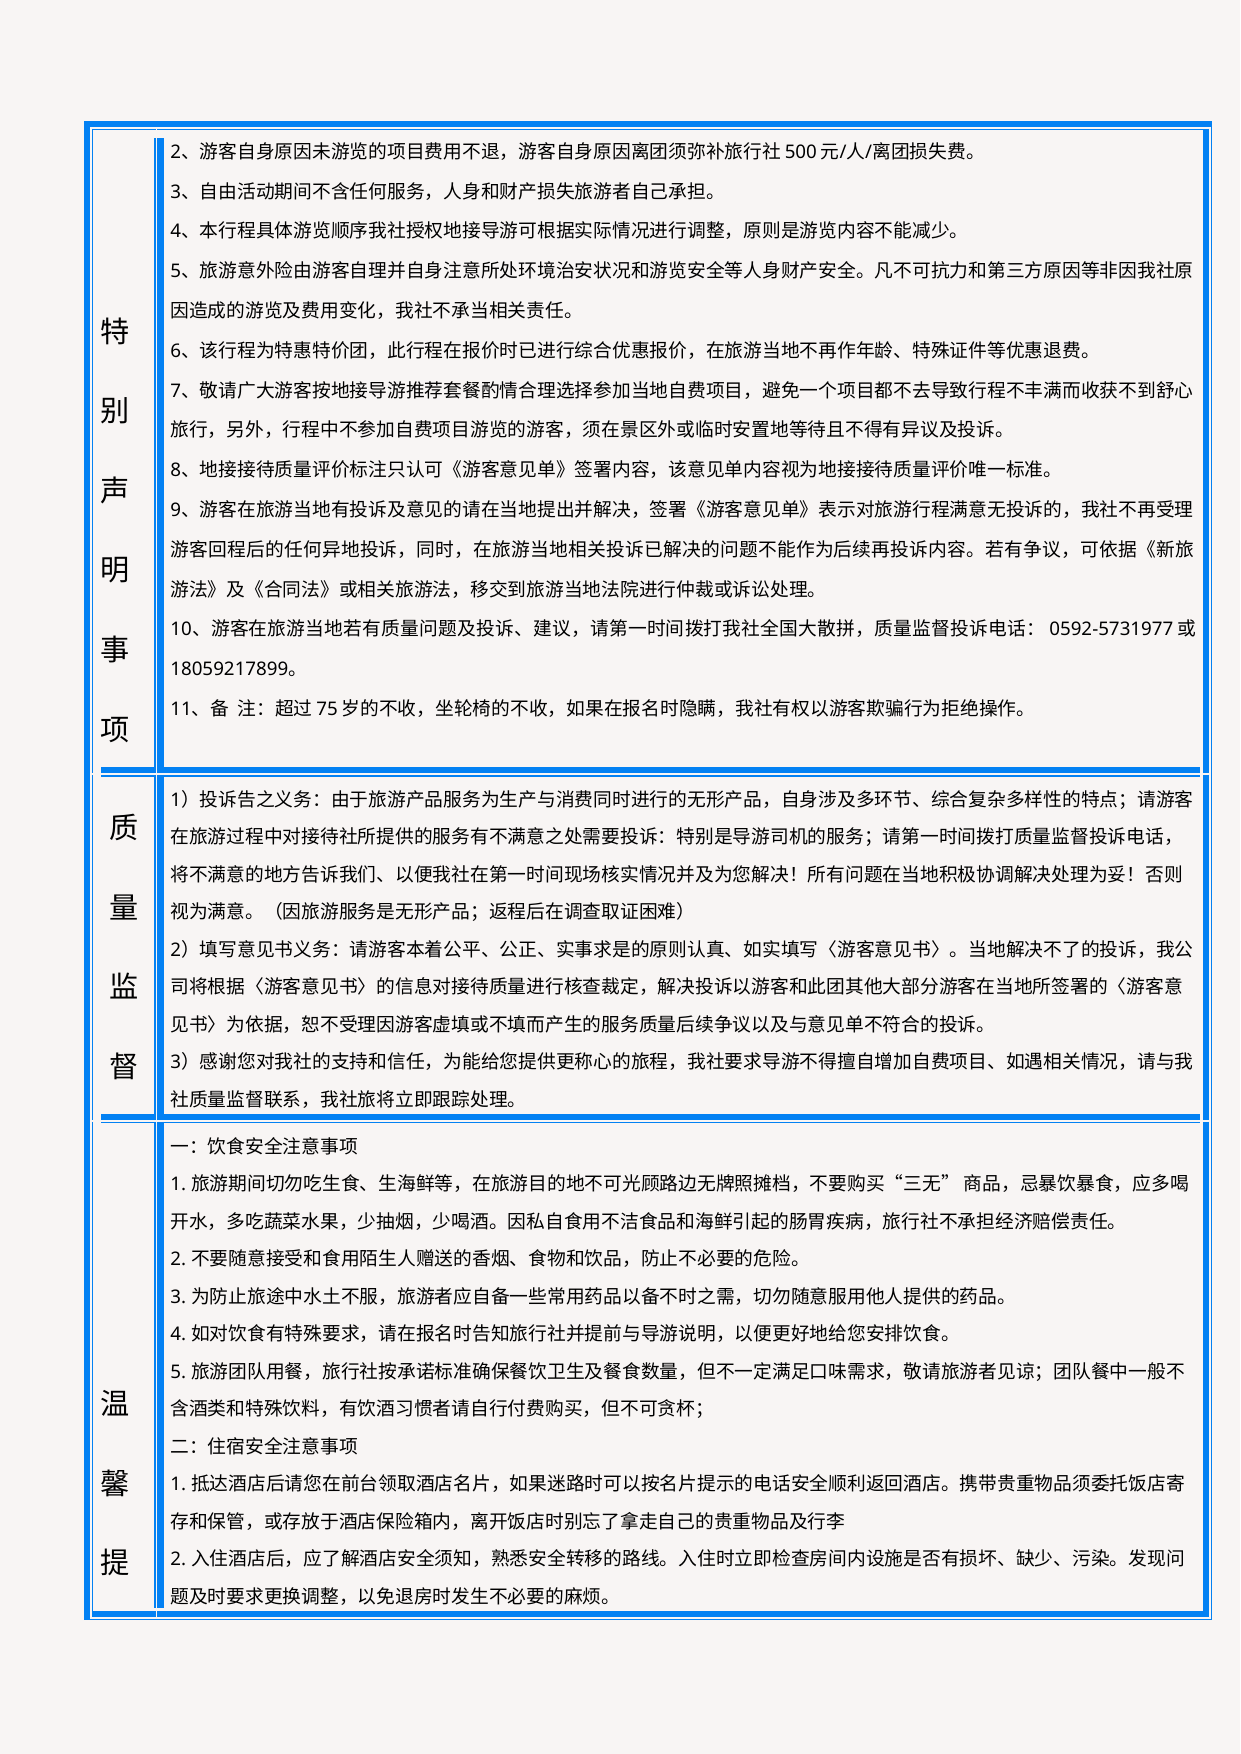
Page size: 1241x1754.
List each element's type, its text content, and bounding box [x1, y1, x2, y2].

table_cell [159, 130, 1203, 767]
table_cell 质量监督 [90, 767, 159, 1114]
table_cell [159, 1114, 1207, 1611]
table_cell 1）投诉告之义务：由于旅游产品服务为生产与消费同时进行的无形产品，自身涉及多环节、综合复杂多样性的特点；请游客在旅游过程中对接待社所提供的服务有不满意之处需要投诉：特别是导游司机的服务；请第一时间拨打质量监督投诉电话，将不满意的地方告诉我们、以便我社在第一时间现场核实情况并及为您解决！所有问题在当地积极协调解决处理为妥！否则视为满意。（因旅游服务是无形产品；返程后在调查取证困难） 2）填写意见书义务：请游客本着公平、公正、实事求是的原则认真、如实填写〈游客意见书〉。当地解决不了的投诉，我公司将根据〈游客意见书〉的信息对接待质量进行核查裁定，解决投诉以游客和此团其他大部分游客在当地所签署的〈游客意见书〉为依据，恕不受理因游客虚填或不填而产生的服务质量后续争议以及与意见单不符合的投诉。 3）感谢您对我社的支持和信任，为能给您提供更称心的旅程，我社要求导游不得擅自增加自费项目、如遇相关情况，请与我社质量监督联系，我社旅将立即跟踪处理。 [159, 767, 1207, 1114]
table_cell 温馨提示 [90, 1114, 159, 1611]
table_cell 特别声明事项 [90, 127, 159, 767]
